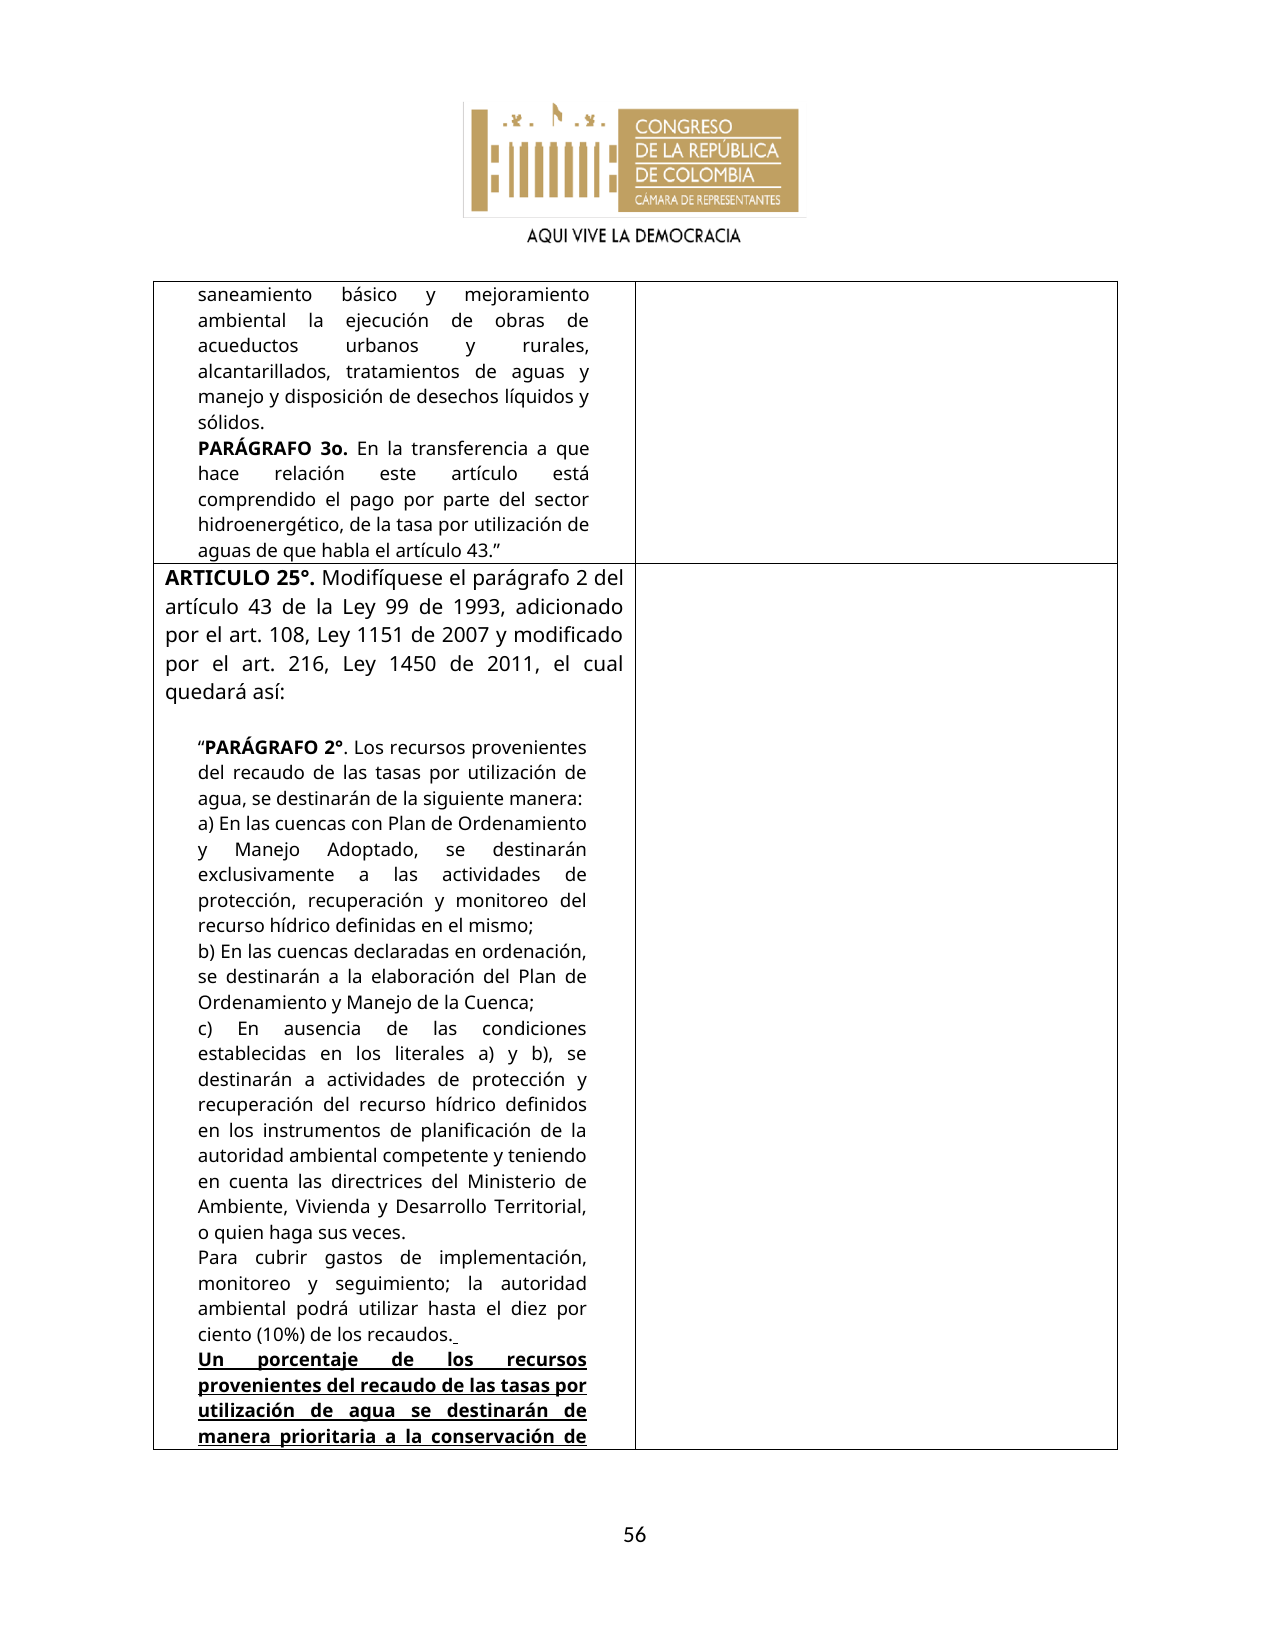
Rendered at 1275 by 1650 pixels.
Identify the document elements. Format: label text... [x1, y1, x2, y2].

table_cell [636, 282, 1117, 562]
table_cell [636, 564, 1117, 1449]
picture [462, 101, 807, 248]
